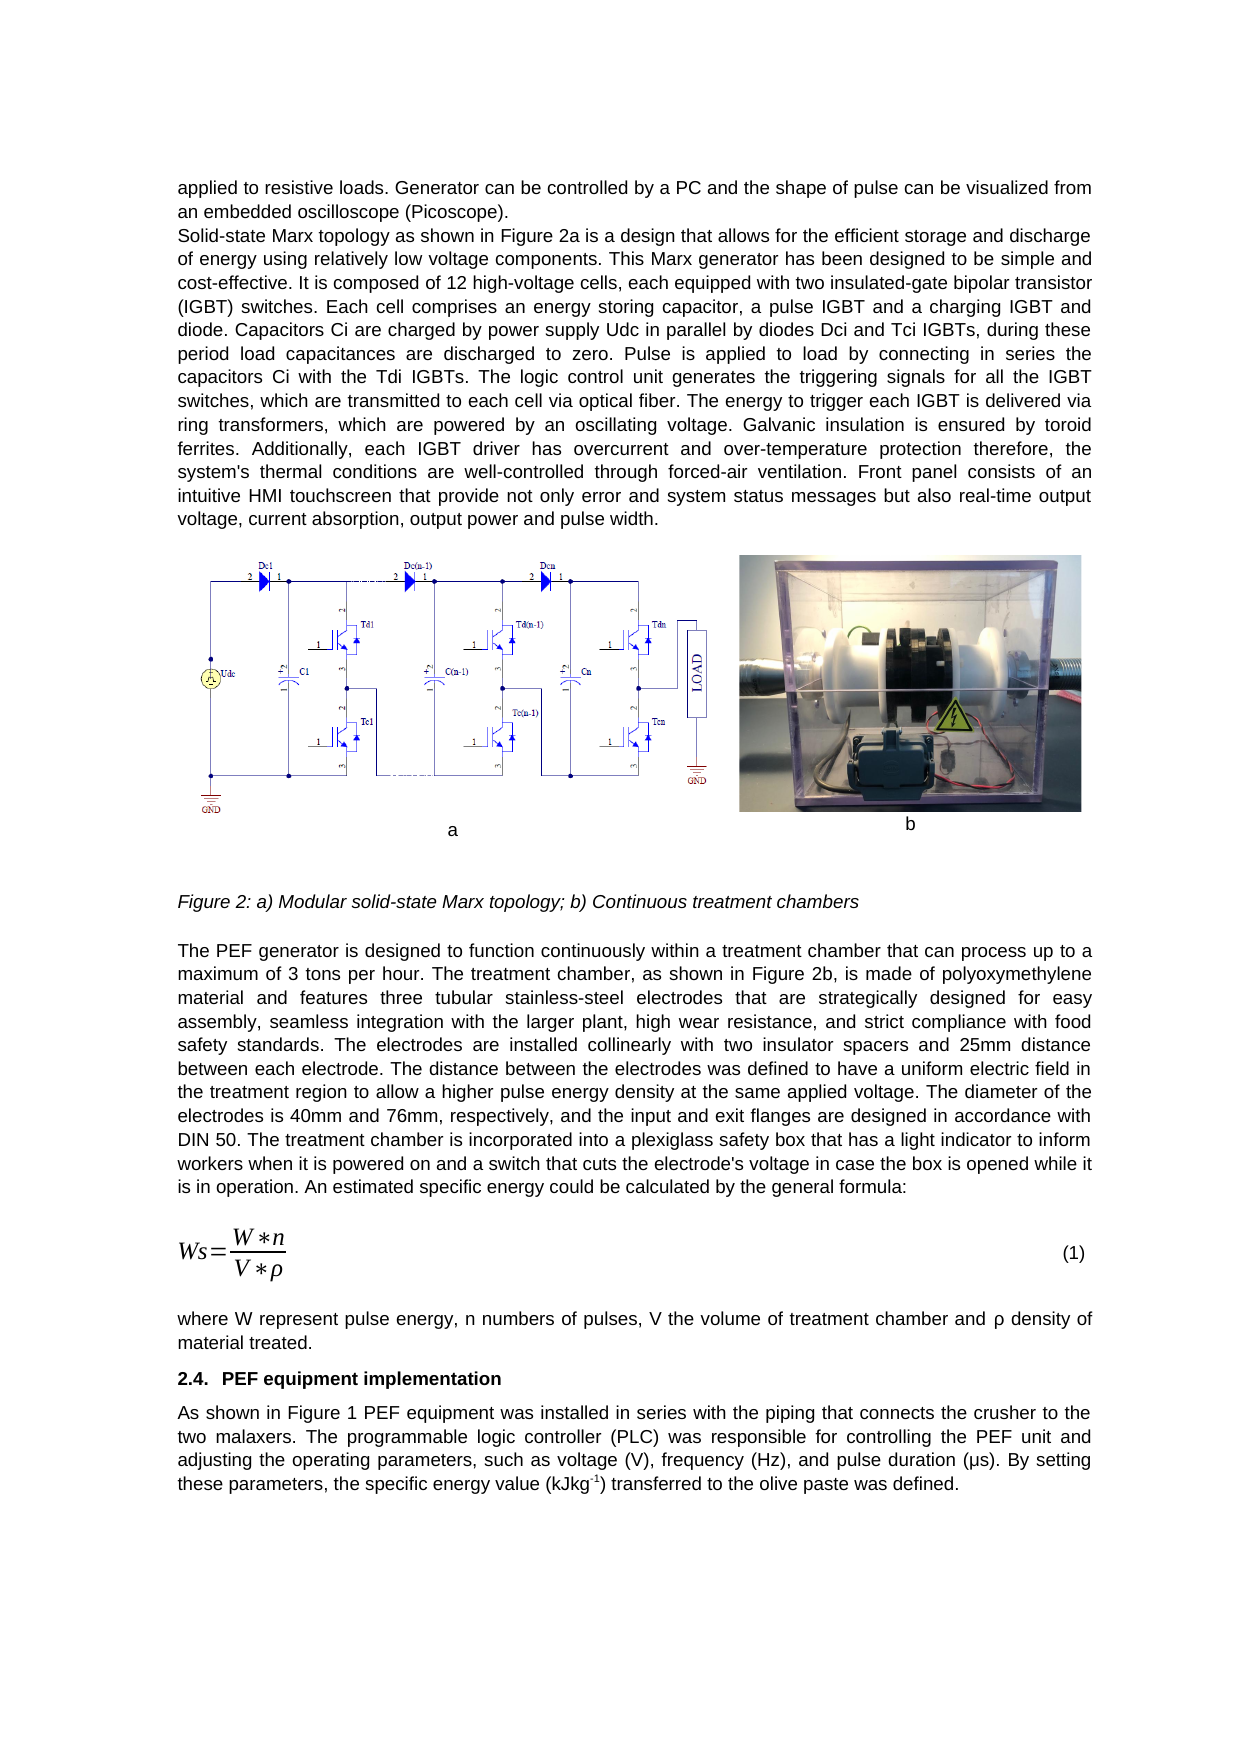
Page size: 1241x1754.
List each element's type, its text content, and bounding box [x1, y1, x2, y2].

text where W represent pulse energy, n numbers of pulses, V the volume of treatment chamber and ρ density of material treated. [177, 1308, 1092, 1353]
text The PEF generator is designed to function continuously within a treatment chamber that can process up to a maximum of 3 tons per hour. The treatment chamber, as shown in Figure 2b, is made of polyoxymethylene material and features three tubular stainless-steel electrodes that are strategically designed for easy assembly, seamless integration with the larger plant, high wear resistance, and strict compliance with food safety standards. The electrodes are installed collinearly with two insulator spacers and 25mm distance between each electrode. The distance between the electrodes was defined to have a uniform electric field in the treatment region to allow a higher pulse energy density at the same applied voltage. The diameter of the electrodes is 40mm and 76mm, respectively, and the input and exit flanges are designed in accordance with DIN 50. The treatment chamber is incorporated into a plexiglass safety box that has a light indicator to inform workers when it is powered on and a switch that cuts the electrode's voltage in case the box is opened while it is in operation. An estimated specific energy could be calculated by the general formula: [177, 939, 1092, 1197]
picture [188, 555, 718, 817]
text Figure 2: a) Modular solid-state Marx topology; b) Continuous treatment chambers [177, 891, 1092, 912]
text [177, 177, 1092, 222]
text As shown in Figure 1 PEF equipment was installed in series with the piping that connects the crusher to the two malaxers. The programmable logic controller (PLC) was responsible for controlling the PEF unit and adjusting the operating parameters, such as voltage (V), frequency (Hz), and pulse duration (μs). By setting these parameters, the specific energy value (kJkg-1) transferred to the olive paste was defined. [177, 1402, 1092, 1494]
table_header b [728, 556, 1092, 866]
picture [739, 555, 1082, 812]
table_header a [177, 556, 728, 866]
text Solid-state Marx topology as shown in Figure 2a is a design that allows for the efficient storage and discharge of energy using relatively low voltage components. This Marx generator has been designed to be simple and cost-effective. It is composed of 12 high-voltage cells, each equipped with two insulated-gate bipolar transistor (IGBT) switches. Each cell comprises an energy storing capacitor, a pulse IGBT and a charging IGBT and diode. Capacitors Ci are charged by power supply Udc in parallel by diodes Dci and Tci IGBTs, during these period load capacitances are discharged to zero. Pulse is applied to load by connecting in series the capacitors Ci with the Tdi IGBTs. The logic control unit generates the triggering signals for all the IGBT switches, which are transmitted to each cell via optical fiber. The energy to trigger each IGBT is delivered via ring transformers, which are powered by an oscillating voltage. Galvanic insulation is ensured by toroid ferrites. Additionally, each IGBT driver has overcurrent and over-temperature protection therefore, the system's thermal conditions are well-controlled through forced-air ventilation. Front panel consists of an intuitive HMI touchscreen that provide not only error and system status messages but also real-time output voltage, current absorption, output power and pulse width. [177, 224, 1092, 530]
subtitle 2.4. PEF equipment implementation [177, 1368, 1092, 1389]
text (1) [177, 1223, 1092, 1282]
